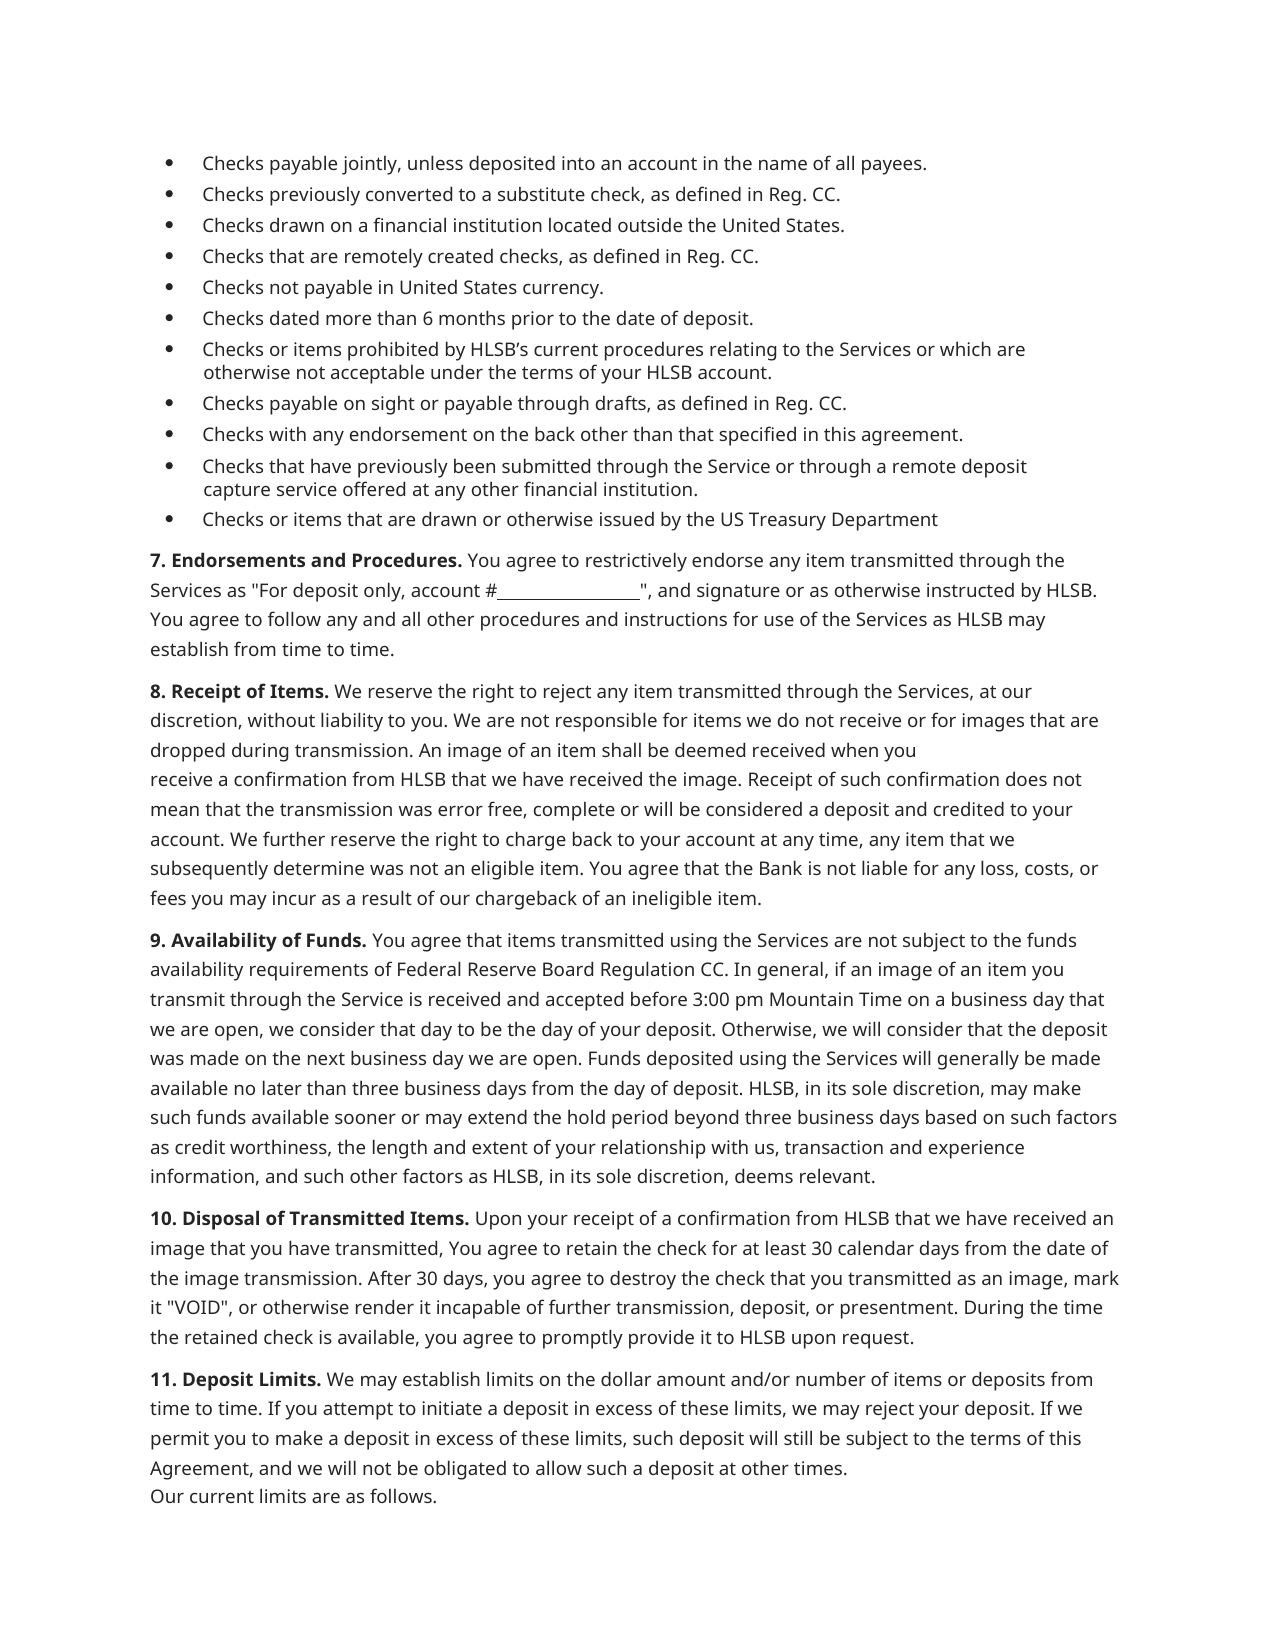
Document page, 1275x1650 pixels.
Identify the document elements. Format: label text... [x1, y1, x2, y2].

text 7. Endorsements and Procedures. You agree to restrictively endorse any item transmitted through the Services as "For deposit only, account # ", and signature or as otherwise instructed by HLSB. You agree to follow any and all other procedures and instructions for use of the Services as HLSB may establish from time to time. [150, 547, 1121, 662]
text receive a confirmation from HLSB that we have received the image. Receipt of such confirmation does not mean that the transmission was error free, complete or will be considered a deposit and credited to your account. We further reserve the right to charge back to your account at any time, any item that we subsequently determine was not an eligible item. You agree that the Bank is not liable for any loss, costs, or fees you may incur as a result of our chargeback of an ineligible item. [150, 767, 1123, 911]
text  Checks dated more than 6 months prior to the date of deposit. [166, 305, 1137, 331]
text  Checks or items that are drawn or otherwise issued by the US Treasury Department [166, 506, 1137, 532]
text  Checks that are remotely created checks, as defined in Reg. CC. [166, 243, 1137, 269]
text  Checks previously converted to a substitute check, as defined in Reg. CC. [166, 181, 1137, 207]
text  Checks with any endorsement on the back other than that specified in this agreement. [166, 421, 1137, 447]
text otherwise not acceptable under the terms of your HLSB account. [203, 362, 1137, 384]
text 9. Availability of Funds. You agree that items transmitted using the Services are not subject to the funds availability requirements of Federal Reserve Board Regulation CC. In general, if an image of an item you transmit through the Service is received and accepted before 3:00 pm Mountain Time on a business day that we are open, we consider that day to be the day of your deposit. Otherwise, we will consider that the deposit was made on the next business day we are open. Funds deposited using the Services will generally be made available no later than three business days from the day of deposit. HLSB, in its sole discretion, may make such funds available sooner or may extend the hold period beyond three business days based on such factors as credit worthiness, the length and extent of your relationship with us, transaction and experience information, and such other factors as HLSB, in its sole discretion, deems relevant. [150, 927, 1121, 1189]
text  Checks payable on sight or payable through drafts, as defined in Reg. CC. [166, 390, 1137, 416]
text  Checks that have previously been submitted through the Service or through a remote deposit capture service offered at any other financial institution. [166, 455, 1095, 501]
text  Checks or items prohibited by HLSB’s current procedures relating to the Services or which are [166, 336, 1137, 362]
text  Checks payable jointly, unless deposited into an account in the name of all payees. [166, 150, 1137, 176]
text 8. Receipt of Items. We reserve the right to reject any item transmitted through the Services, at our discretion, without liability to you. We are not responsible for items we do not receive or for images that are dropped during transmission. An image of an item shall be deemed received when you [150, 678, 1128, 763]
text  Checks not payable in United States currency. [166, 274, 1137, 300]
text 10. Disposal of Transmitted Items. Upon your receipt of a confirmation from HLSB that we have received an image that you have transmitted, You agree to retain the check for at least 30 calendar days from the date of the image transmission. After 30 days, you agree to destroy the check that you transmitted as an image, mark it "VOID", or otherwise render it incapable of further transmission, deposit, or presentment. During the time the retained check is available, you agree to promptly provide it to HLSB upon request. [150, 1206, 1120, 1349]
text Our current limits are as follows. [150, 1484, 1137, 1507]
text 11. Deposit Limits. We may establish limits on the dollar amount and/or number of items or deposits from time to time. If you attempt to initiate a deposit in excess of these limits, we may reject your deposit. If we permit you to make a deposit in excess of these limits, such deposit will still be subject to the terms of this Agreement, and we will not be obligated to allow such a deposit at other times. [150, 1366, 1130, 1480]
text  Checks drawn on a financial institution located outside the United States. [166, 212, 1137, 238]
